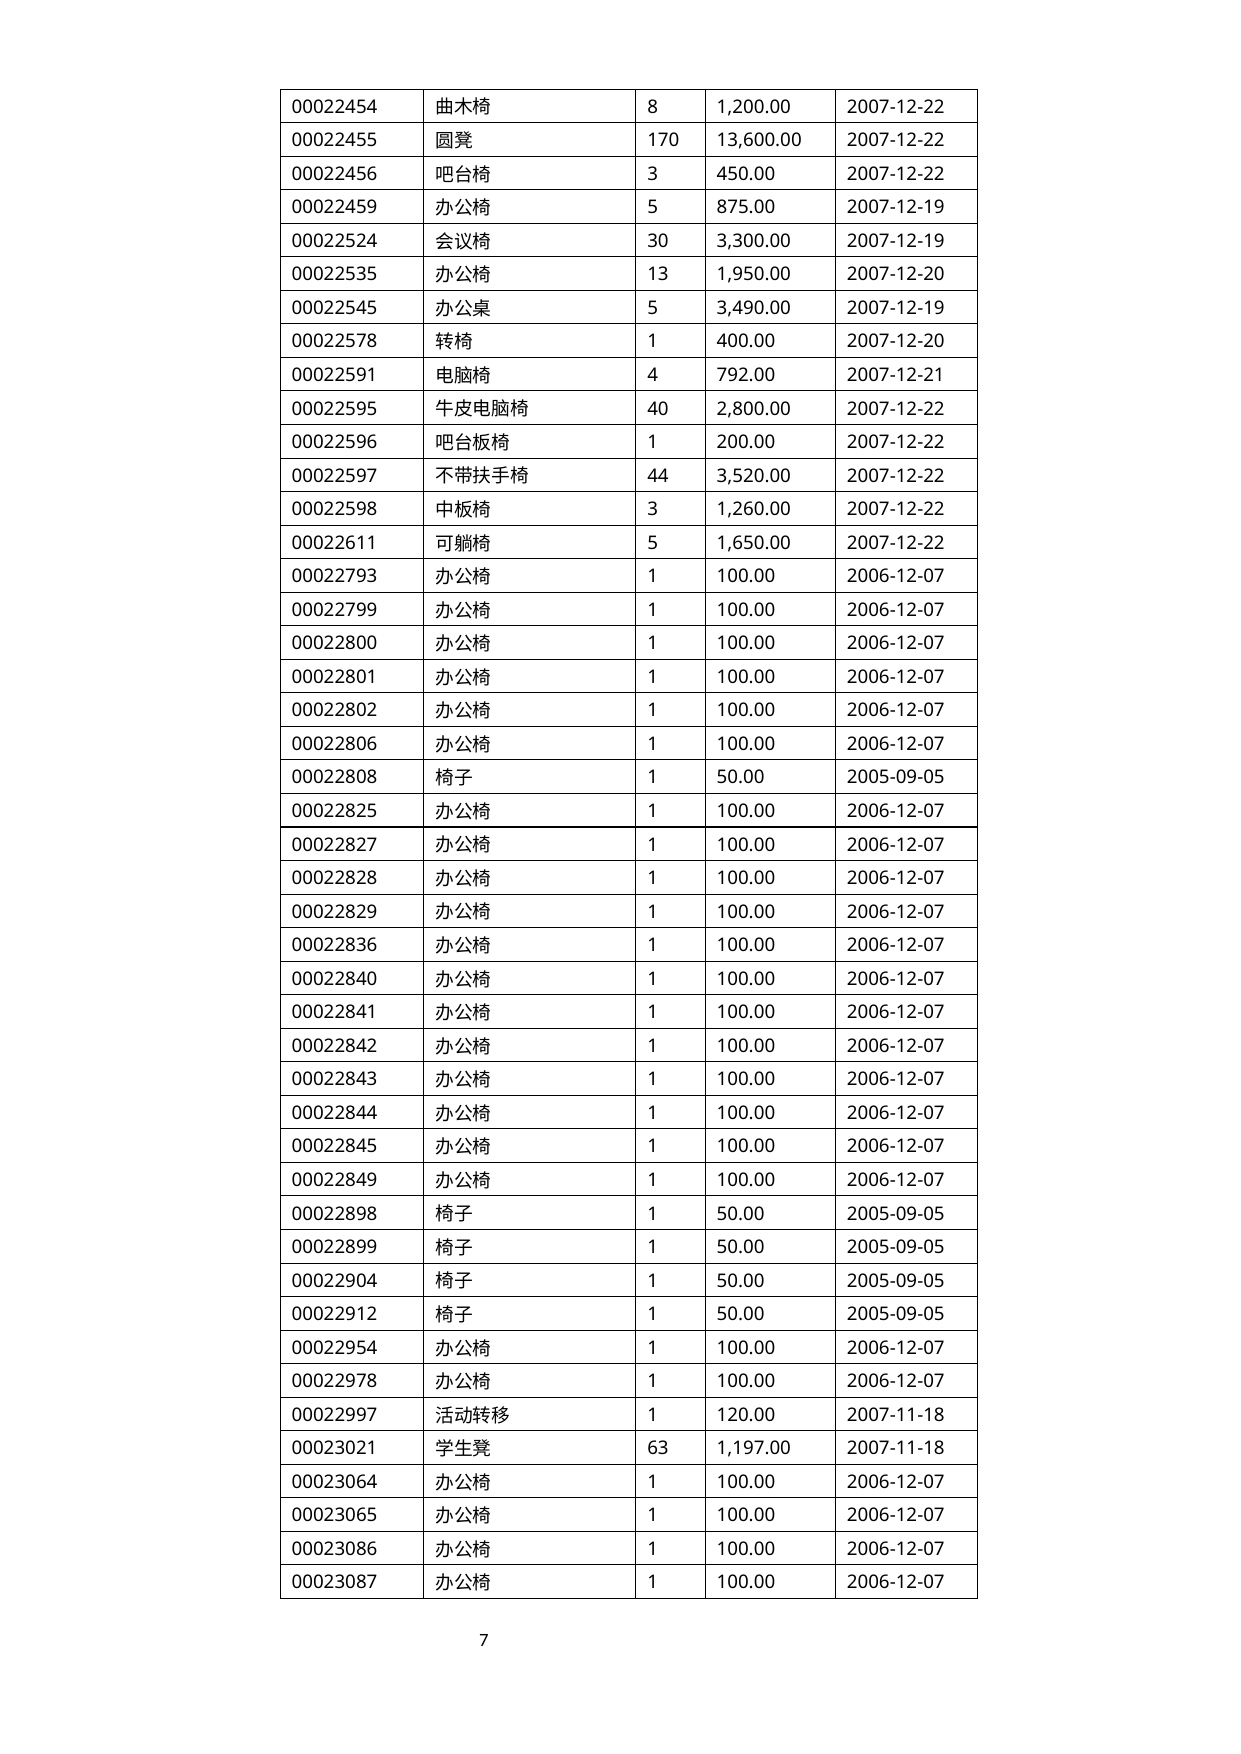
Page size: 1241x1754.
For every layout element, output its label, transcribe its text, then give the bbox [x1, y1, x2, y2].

table_cell 792.00 [706, 358, 835, 390]
table_cell 00022828 [281, 861, 423, 893]
table_cell 2006-12-07 [836, 1096, 977, 1128]
table_cell 2007-12-19 [836, 291, 977, 323]
table_cell 3,490.00 [706, 291, 835, 323]
table_cell 875.00 [706, 190, 835, 223]
table_cell 1 [636, 693, 705, 726]
table_cell 170 [636, 123, 705, 156]
table_cell 办公椅 [424, 828, 635, 860]
table_cell 办公椅 [424, 861, 635, 893]
table_cell 100.00 [706, 1364, 835, 1397]
table_cell 2007-12-19 [836, 224, 977, 256]
table_cell 2006-12-07 [836, 1364, 977, 1397]
table_cell 00022849 [281, 1163, 423, 1195]
table_cell 00022840 [281, 962, 423, 994]
table_cell 2007-12-22 [836, 425, 977, 457]
table_cell 00022806 [281, 727, 423, 759]
table_cell 2007-11-18 [836, 1431, 977, 1464]
table_cell 100.00 [706, 928, 835, 961]
table_cell 1 [636, 995, 705, 1028]
table_cell 00022459 [281, 190, 423, 223]
table_cell 100.00 [706, 1331, 835, 1363]
table_cell 转椅 [424, 324, 635, 357]
table_cell 100.00 [706, 1029, 835, 1061]
table_cell 可躺椅 [424, 526, 635, 558]
table_cell 30 [636, 224, 705, 256]
table_cell 办公椅 [424, 1465, 635, 1497]
table_cell 办公椅 [424, 928, 635, 961]
table_cell 100.00 [706, 626, 835, 659]
table_cell 2006-12-07 [836, 1331, 977, 1363]
table_cell 100.00 [706, 962, 835, 994]
table_cell 100.00 [706, 861, 835, 893]
table_cell 2007-12-22 [836, 492, 977, 524]
table_cell 1 [636, 1230, 705, 1262]
table_cell 1 [636, 861, 705, 893]
table_cell 1 [636, 1163, 705, 1195]
table_cell 1 [636, 928, 705, 961]
table_cell 电脑椅 [424, 358, 635, 390]
table_cell 00022827 [281, 828, 423, 860]
table_cell 1 [636, 828, 705, 860]
table_cell 2005-09-05 [836, 1264, 977, 1296]
table_cell 1 [636, 895, 705, 927]
table_cell 00022836 [281, 928, 423, 961]
table_cell 1 [636, 1498, 705, 1531]
table_cell 00022524 [281, 224, 423, 256]
table_cell 00022904 [281, 1264, 423, 1296]
table_cell 吧台板椅 [424, 425, 635, 457]
table_cell 00022799 [281, 593, 423, 625]
table_cell 8 [636, 90, 705, 122]
table_cell 50.00 [706, 1196, 835, 1229]
table_cell 办公椅 [424, 1532, 635, 1564]
table_cell 1 [636, 425, 705, 457]
table_cell 450.00 [706, 157, 835, 189]
table_cell 曲木椅 [424, 90, 635, 122]
table_cell 办公椅 [424, 1096, 635, 1128]
table_cell 2006-12-07 [836, 1532, 977, 1564]
table_cell 1 [636, 1029, 705, 1061]
table_cell 2006-12-07 [836, 995, 977, 1028]
table_cell 00022591 [281, 358, 423, 390]
table_cell 1 [636, 1331, 705, 1363]
table_cell 00023021 [281, 1431, 423, 1464]
table_cell 1 [636, 324, 705, 357]
table_cell 办公椅 [424, 1062, 635, 1095]
table_cell 00022456 [281, 157, 423, 189]
table_cell 2006-12-07 [836, 861, 977, 893]
table_cell 椅子 [424, 1297, 635, 1329]
table_cell 00022595 [281, 391, 423, 424]
table_cell 2007-12-19 [836, 190, 977, 223]
table_cell 00022825 [281, 794, 423, 826]
table_cell 44 [636, 459, 705, 491]
table_cell 100.00 [706, 794, 835, 826]
table_cell 5 [636, 526, 705, 558]
table_cell 1 [636, 1264, 705, 1296]
table_cell 2006-12-07 [836, 1565, 977, 1598]
table_cell 1,950.00 [706, 257, 835, 290]
table_cell 办公椅 [424, 1364, 635, 1397]
table_cell 2005-09-05 [836, 760, 977, 793]
table_cell 100.00 [706, 1565, 835, 1598]
table_cell 1 [636, 1096, 705, 1128]
table_cell 00023065 [281, 1498, 423, 1531]
table_cell 办公椅 [424, 794, 635, 826]
table_cell 办公椅 [424, 660, 635, 692]
table_cell 63 [636, 1431, 705, 1464]
table_cell 办公椅 [424, 559, 635, 592]
table_cell 1 [636, 794, 705, 826]
table_cell 办公椅 [424, 626, 635, 659]
table_cell 1 [636, 1532, 705, 1564]
table_cell 牛皮电脑椅 [424, 391, 635, 424]
table_cell 1,260.00 [706, 492, 835, 524]
table_cell 1 [636, 962, 705, 994]
table_cell 50.00 [706, 1264, 835, 1296]
table_cell 2006-12-07 [836, 895, 977, 927]
table_cell 办公椅 [424, 1498, 635, 1531]
table_cell 2006-12-07 [836, 593, 977, 625]
table_cell 学生凳 [424, 1431, 635, 1464]
table_cell 00023087 [281, 1565, 423, 1598]
table_cell 00022597 [281, 459, 423, 491]
table_cell 50.00 [706, 1230, 835, 1262]
table_cell 13,600.00 [706, 123, 835, 156]
table_cell 00022578 [281, 324, 423, 357]
table_cell 00022842 [281, 1029, 423, 1061]
table_cell 100.00 [706, 1532, 835, 1564]
table_cell 活动转移 [424, 1398, 635, 1430]
table_cell 100.00 [706, 1096, 835, 1128]
table_cell 3 [636, 157, 705, 189]
table_cell 2006-12-07 [836, 928, 977, 961]
table_cell 2007-12-22 [836, 123, 977, 156]
table_cell 00022808 [281, 760, 423, 793]
table_cell 00023064 [281, 1465, 423, 1497]
table_cell 00022899 [281, 1230, 423, 1262]
table_cell 5 [636, 291, 705, 323]
table_cell 00022598 [281, 492, 423, 524]
table_cell 400.00 [706, 324, 835, 357]
table_cell 100.00 [706, 593, 835, 625]
table_cell 办公椅 [424, 1565, 635, 1598]
table_cell 100.00 [706, 1498, 835, 1531]
table_cell 100.00 [706, 895, 835, 927]
table_cell 1 [636, 1364, 705, 1397]
table_cell 1 [636, 559, 705, 592]
table_cell 100.00 [706, 559, 835, 592]
table_cell 办公椅 [424, 1029, 635, 1061]
table_cell 2,800.00 [706, 391, 835, 424]
table_cell 办公椅 [424, 895, 635, 927]
table_cell 2007-12-22 [836, 459, 977, 491]
table_cell 00022455 [281, 123, 423, 156]
table_cell 2005-09-05 [836, 1196, 977, 1229]
table_cell 1 [636, 1565, 705, 1598]
table_cell 2007-11-18 [836, 1398, 977, 1430]
table_cell 4 [636, 358, 705, 390]
table_cell 1,650.00 [706, 526, 835, 558]
table_cell 00023086 [281, 1532, 423, 1564]
table_cell 100.00 [706, 1163, 835, 1195]
table_cell 2006-12-07 [836, 559, 977, 592]
table_cell 1 [636, 1129, 705, 1162]
table_cell 5 [636, 190, 705, 223]
table_cell 00022801 [281, 660, 423, 692]
table_cell 2006-12-07 [836, 626, 977, 659]
table_cell 2007-12-22 [836, 391, 977, 424]
table_cell 00022802 [281, 693, 423, 726]
table_cell 2007-12-22 [836, 526, 977, 558]
table_cell 2007-12-20 [836, 324, 977, 357]
table_cell 00022535 [281, 257, 423, 290]
table_cell 00022845 [281, 1129, 423, 1162]
table_cell 1 [636, 1062, 705, 1095]
table_cell 200.00 [706, 425, 835, 457]
table_cell 1 [636, 626, 705, 659]
table_cell 00022898 [281, 1196, 423, 1229]
table_cell 2006-12-07 [836, 828, 977, 860]
table_cell 1 [636, 660, 705, 692]
table_cell 2007-12-20 [836, 257, 977, 290]
table_cell 办公椅 [424, 727, 635, 759]
table_cell 办公椅 [424, 1163, 635, 1195]
table_cell 2006-12-07 [836, 727, 977, 759]
table_cell 2006-12-07 [836, 1129, 977, 1162]
table_cell 椅子 [424, 760, 635, 793]
table_cell 2005-09-05 [836, 1297, 977, 1329]
table_cell 100.00 [706, 1129, 835, 1162]
table_cell 100.00 [706, 727, 835, 759]
table_cell 1 [636, 727, 705, 759]
table_cell 椅子 [424, 1230, 635, 1262]
table_cell 40 [636, 391, 705, 424]
table_cell 椅子 [424, 1264, 635, 1296]
table_cell 办公椅 [424, 190, 635, 223]
table_cell 2007-12-22 [836, 90, 977, 122]
table_cell 1 [636, 1196, 705, 1229]
table_cell 00022829 [281, 895, 423, 927]
table_cell 00022793 [281, 559, 423, 592]
table_cell 100.00 [706, 828, 835, 860]
table_cell 00022978 [281, 1364, 423, 1397]
table_cell 办公桌 [424, 291, 635, 323]
table_cell 00022800 [281, 626, 423, 659]
table_cell 1 [636, 1465, 705, 1497]
table_cell 2006-12-07 [836, 1062, 977, 1095]
table_cell 3 [636, 492, 705, 524]
table_cell 1 [636, 593, 705, 625]
table_cell 00022841 [281, 995, 423, 1028]
table_cell 办公椅 [424, 1129, 635, 1162]
table_cell 办公椅 [424, 257, 635, 290]
table_cell 2006-12-07 [836, 1163, 977, 1195]
table_cell 50.00 [706, 760, 835, 793]
table_cell 椅子 [424, 1196, 635, 1229]
table_cell 00022997 [281, 1398, 423, 1430]
table_cell 2005-09-05 [836, 1230, 977, 1262]
table_cell 吧台椅 [424, 157, 635, 189]
table_cell 100.00 [706, 660, 835, 692]
table_cell 2006-12-07 [836, 1498, 977, 1531]
table_cell 00022912 [281, 1297, 423, 1329]
table_cell 100.00 [706, 995, 835, 1028]
table_cell 2006-12-07 [836, 962, 977, 994]
table_cell 2006-12-07 [836, 660, 977, 692]
table_cell 100.00 [706, 1465, 835, 1497]
table_cell 办公椅 [424, 962, 635, 994]
table_cell 1 [636, 760, 705, 793]
table_cell 100.00 [706, 1062, 835, 1095]
table_cell 00022611 [281, 526, 423, 558]
table_cell 00022844 [281, 1096, 423, 1128]
table_cell 办公椅 [424, 995, 635, 1028]
table_cell 圆凳 [424, 123, 635, 156]
table_cell 办公椅 [424, 1331, 635, 1363]
table_cell 00022596 [281, 425, 423, 457]
table_cell 会议椅 [424, 224, 635, 256]
table_cell 3,520.00 [706, 459, 835, 491]
table_cell 1,197.00 [706, 1431, 835, 1464]
table_cell 办公椅 [424, 693, 635, 726]
table_cell 1 [636, 1297, 705, 1329]
table_cell 2006-12-07 [836, 794, 977, 826]
table_cell 100.00 [706, 693, 835, 726]
table_cell 2006-12-07 [836, 1465, 977, 1497]
table_cell 120.00 [706, 1398, 835, 1430]
table_cell 1 [636, 1398, 705, 1430]
table_cell 50.00 [706, 1297, 835, 1329]
table_cell 1,200.00 [706, 90, 835, 122]
table_cell 2007-12-21 [836, 358, 977, 390]
table_cell 2006-12-07 [836, 1029, 977, 1061]
table_cell 00022843 [281, 1062, 423, 1095]
table_cell 00022454 [281, 90, 423, 122]
table_cell 中板椅 [424, 492, 635, 524]
table_cell 00022954 [281, 1331, 423, 1363]
table_cell 2006-12-07 [836, 693, 977, 726]
table_cell 13 [636, 257, 705, 290]
table_cell 3,300.00 [706, 224, 835, 256]
table_cell 2007-12-22 [836, 157, 977, 189]
table_cell 办公椅 [424, 593, 635, 625]
table_cell 不带扶手椅 [424, 459, 635, 491]
table_cell 00022545 [281, 291, 423, 323]
